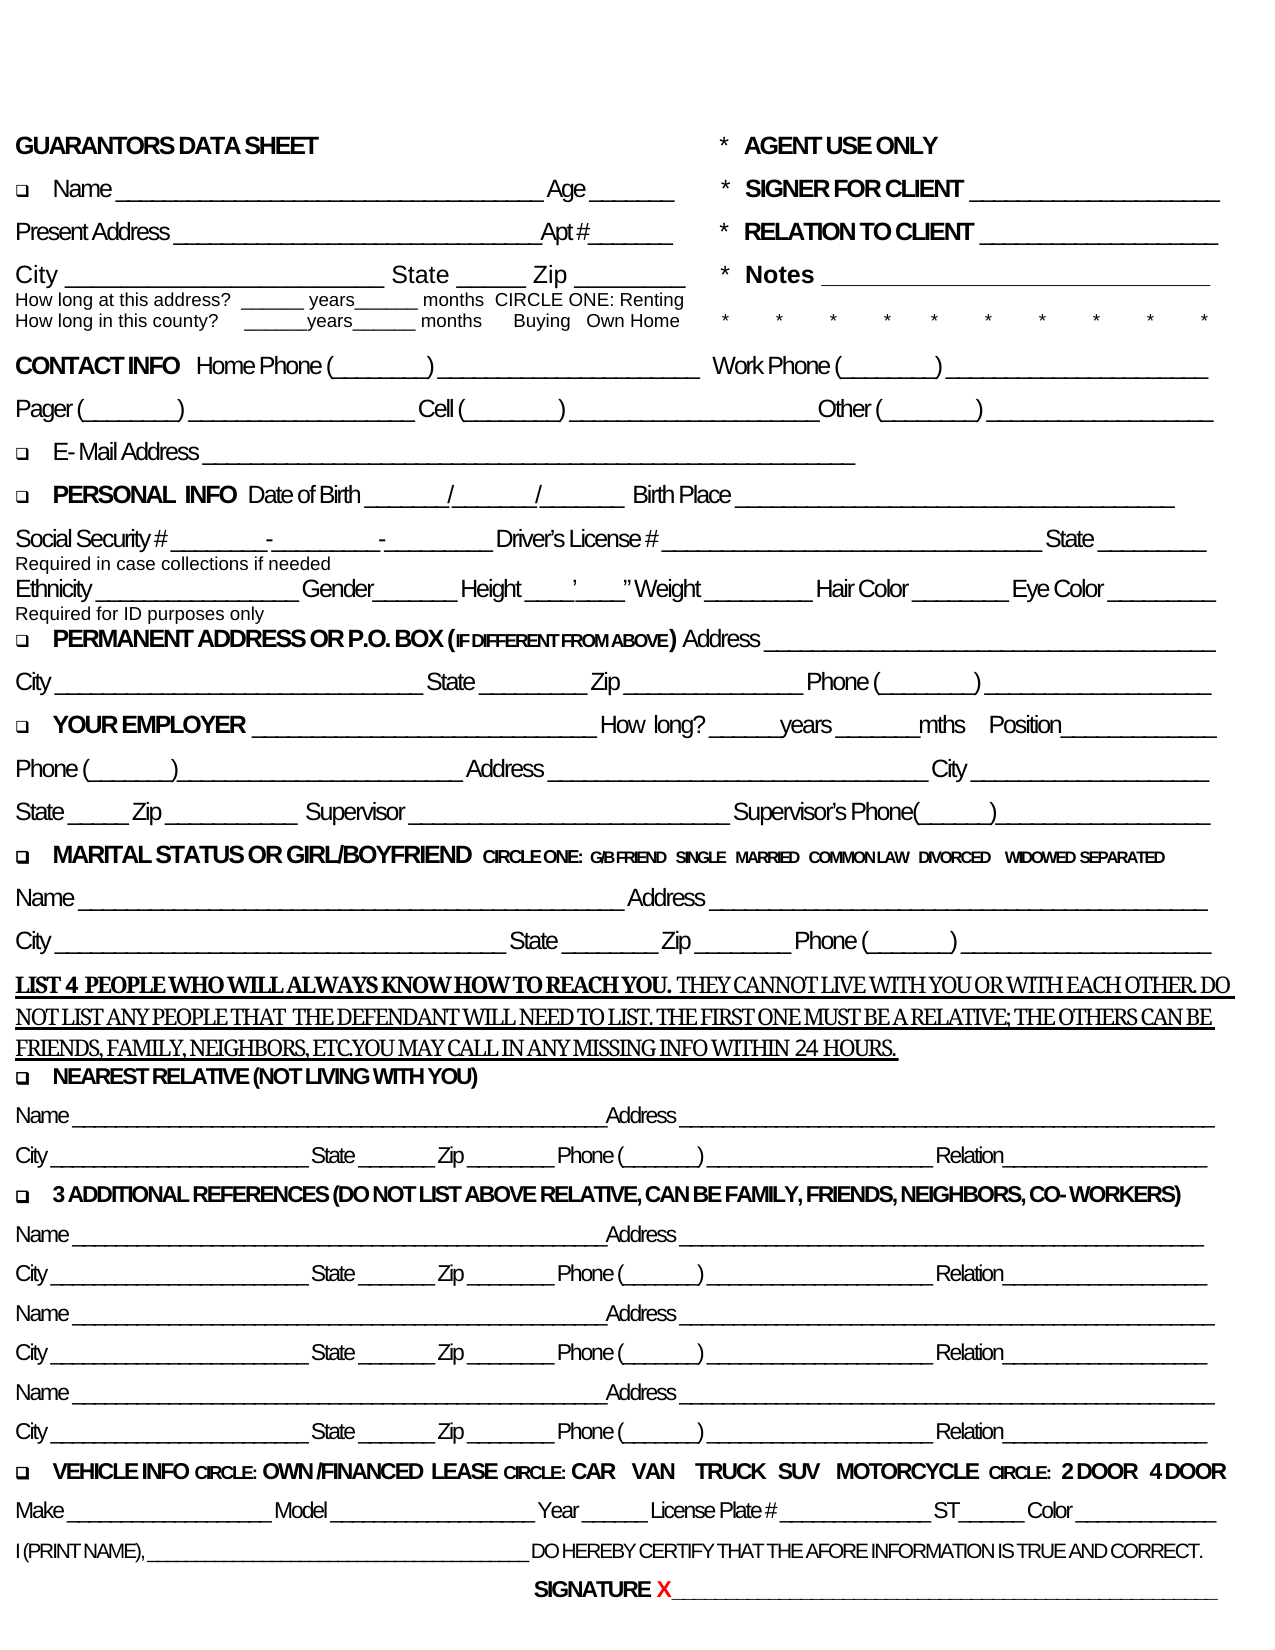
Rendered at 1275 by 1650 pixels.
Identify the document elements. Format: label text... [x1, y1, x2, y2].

text How long at this address? ______ years______ months CIRCLE ONE: Renting [15, 289, 1260, 310]
text Present Address _______________________________Apt #_______ * RELATION TO CLIENT ____________________ [15, 217, 1260, 246]
text _____ Zip ________ * Notes ____________________________ [15, 260, 1260, 289]
text Make ___________________ Model ___________________ Year ______ License Plate # ______________ ST______ Color _____________ [15, 1497, 1260, 1523]
text _______ Zip ________ Phone (_______) _____________________ Relation___________________ [15, 1418, 1260, 1444]
text How long in this county? ______years______ months Buying Own Home * * * * * * * * * * [15, 310, 1260, 332]
text Ethnicity _________________ Gender_______ Height ____’____” Weight _________ Hair Color ________ Eye Color _________ [15, 574, 1260, 603]
text Social Security # ________-_________-_________ Driver’s License # _________ [15, 523, 1260, 552]
text Name ______________________________________________ Address __________________________________________ [15, 883, 1260, 912]
list Name ____________________________________ Age _______ * SIGNER FOR CLIENT _____________________ [15, 174, 1260, 202]
text Name __________________________________________________Address _________________________________________________ [15, 1221, 1260, 1247]
text _______ Zip ________ Phone (_______) _____________________ Relation___________________ [15, 1339, 1260, 1366]
text Required in case collections if needed [15, 552, 1260, 574]
text ________ Zip ________ Phone (_______) _____________________ [15, 926, 1260, 955]
list 3 ADDITIONAL REFERENCES (DO NOT LIST ABOVE RELATIVE, CAN BE FAMILY, FRIENDS, NEIGHBORS, CO- WORKERS) [15, 1181, 1260, 1208]
list PERSONAL INFO Date of Birth _______/_______/_______ Birth Place _____________________________________ [15, 480, 1260, 509]
list E- Mail Address _______________________________________________________ [15, 437, 1260, 466]
text I (PRINT NAME), ________________________________________ DO HEREBY CERTIFY THAT THE AFORE INFORMATION IS TRUE AND CORRECT. SIGNATURE X___________________________________________________ [15, 1537, 1260, 1602]
text State _____ Zip ___________ Supervisor ___________________________ Supervisor’s Phone(______)__________________ [15, 797, 1260, 825]
text CONTACT INFO Home Phone (________) ______________________ Work Phone (________) ______________________ [15, 351, 1260, 380]
text Name __________________________________________________Address __________________________________________________ [15, 1300, 1260, 1326]
text Phone (_______)________________________ ____________________ [15, 753, 1260, 782]
text _________ Zip _______________ Phone (________) ___________________ [15, 667, 1260, 696]
list MARITAL ONE: G/B FRIEND SINGLE MARRIED COMMON LAW DIVORCED WIDOWED SEPARATED [15, 840, 1260, 868]
text _______ Zip ________ Phone (_______) _____________________ Relation___________________ [15, 1260, 1260, 1287]
list YOUR EMPLOYER _____________________________ How long? ______years _______mths Position_____________ [15, 710, 1260, 739]
text Pager (________) ___________________ Cell (________) _____________________Other (________) ___________________ [15, 394, 1260, 423]
text _______ Zip ________ Phone (_______) _____________________ Relation___________________ [15, 1142, 1260, 1168]
text GUARANTORS DATA SHEET * AGENT USE ONLY [15, 131, 1260, 159]
list VEHICLE : OWN /FINANCED : : 2 DOOR 4 DOOR [15, 1458, 1260, 1484]
text Name __________________________________________________Address __________________________________________________ [15, 1102, 1260, 1129]
list NEAREST RELATIVE (NOT LIVING WITH YOU) [15, 1063, 1260, 1089]
list PERMANENT ADDRESS OR P.O. BOX (IF DIFFERENT FROM ABOVE) Address ______________________________________ [15, 624, 1260, 653]
text LIST 4 PEOPLE WHO WILL ALWAYS KNOW HOW TO REACH YOU. THEY CANNOT LIVE WITH YOU OR WITH EACH OTHER. DO NOT LIST ANY PEOPLE THAT THE DEFENDANT WILL NEED TO LIST. THE FIRST ONE MUST BE A RELATIVE; THE OTHERS CAN BE FRIENDS, FAMILY, NEIGHBORS, ETC.YOU MAY CALL IN ANY MISSING INFO WITHIN 24 HOURS. [15, 969, 1260, 1063]
text Required for ID purposes only [15, 603, 1260, 624]
text Name __________________________________________________Address __________________________________________________ [15, 1379, 1260, 1405]
